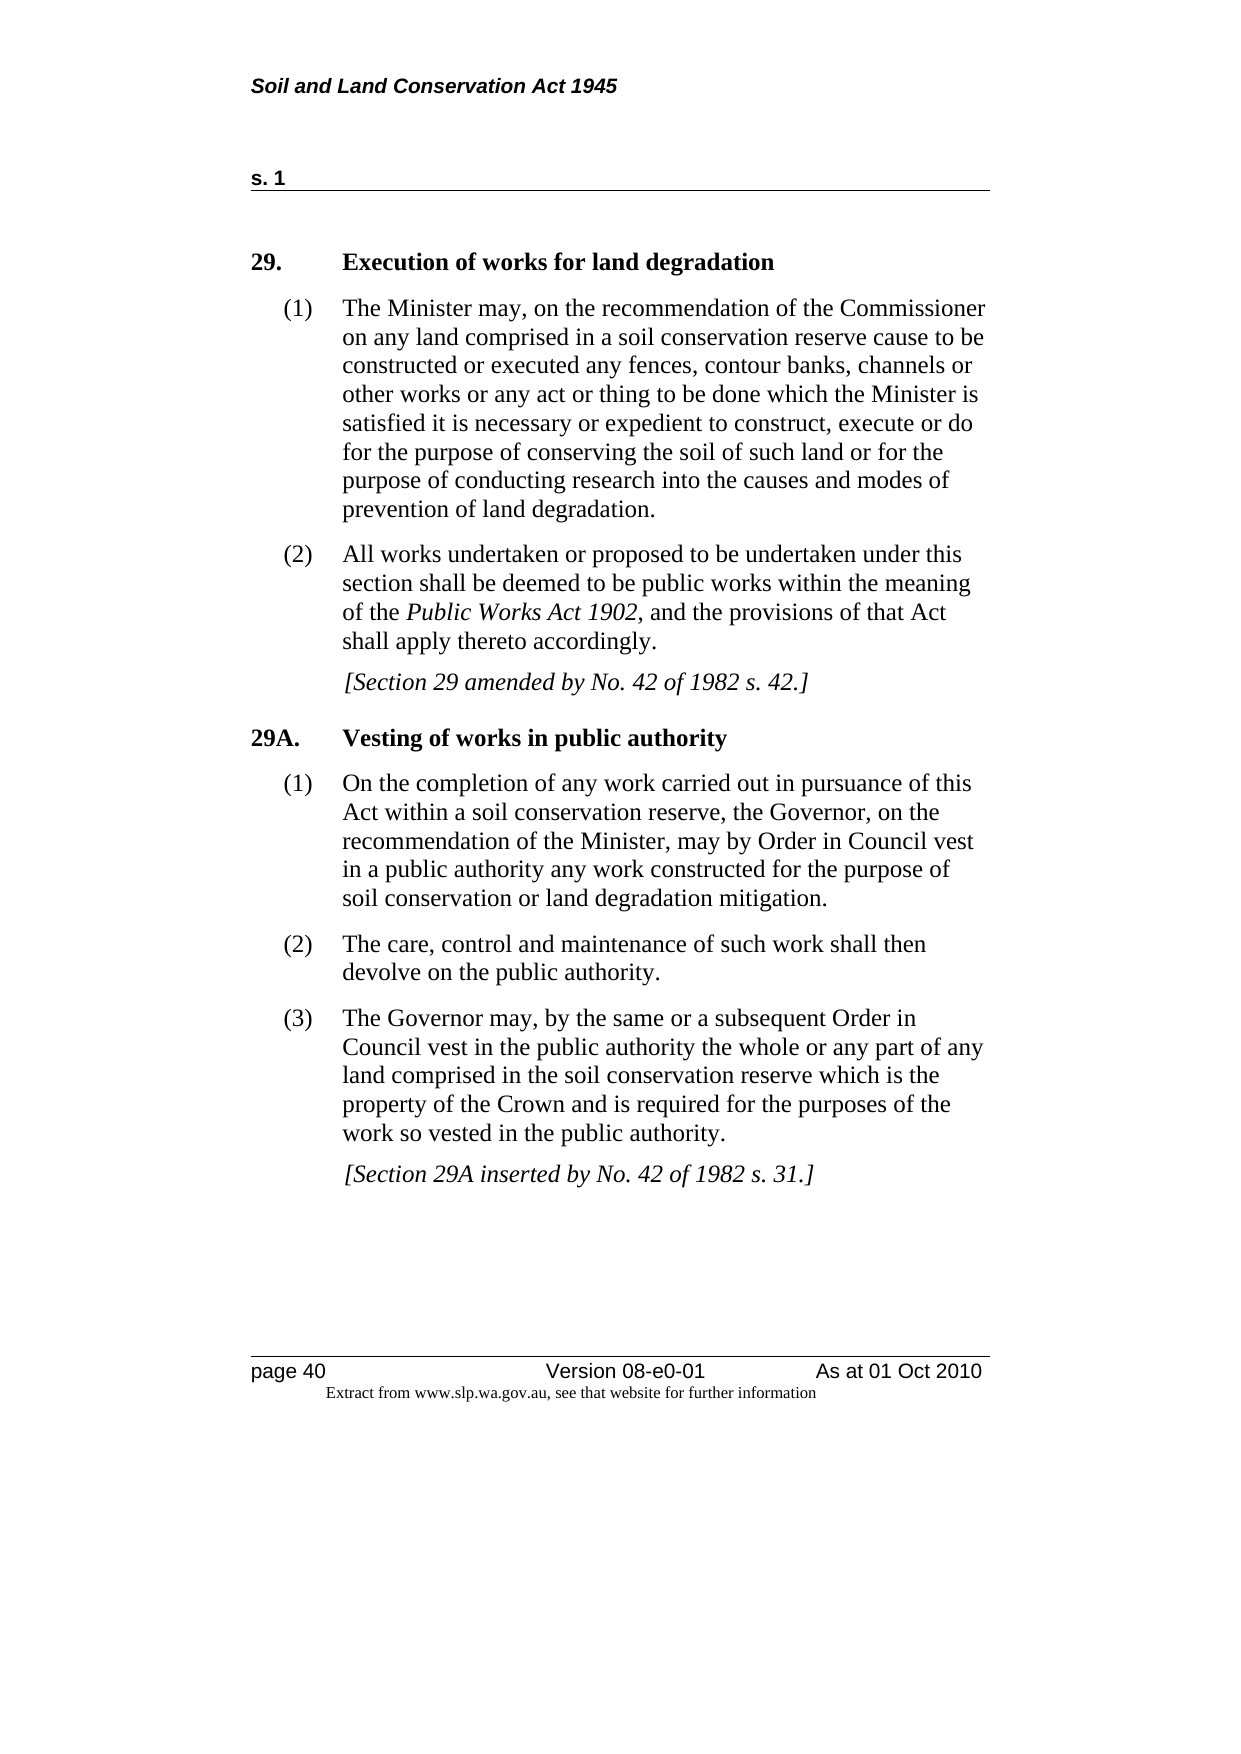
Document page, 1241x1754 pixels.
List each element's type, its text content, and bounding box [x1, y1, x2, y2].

text (2) All works undertaken or proposed to be undertaken under this section shall be deemed to be public works within the meaning of the Public Works Act 1902, and the provisions of that Act shall apply thereto accordingly. [251, 539, 990, 654]
subtitle 29A. Vesting of works in public authority [251, 723, 990, 752]
text (1) The Minister may, on the recommendation of the Commissioner on any land comprised in a soil conservation reserve cause to be constructed or executed any fences, contour banks, channels or other works or any act or thing to be done which the Minister is satisfied it is necessary or expedient to construct, execute or do for the purpose of conserving the soil of such land or for the purpose of conducting research into the causes and modes of prevention of land degradation. [251, 293, 990, 523]
text (1) On the completion of any work carried out in pursuance of this Act within a soil conservation reserve, the Governor, on the recommendation of the Minister, may by Order in Council vest in a public authority any work constructed for the purpose of soil conservation or land degradation mitigation. [251, 768, 990, 912]
text (3) The Governor may, by the same or a subsequent Order in Council vest in the public authority the whole or any part of any land comprised in the soil conservation reserve which is the property of the Crown and is required for the purposes of the work so vested in the public authority. [251, 1003, 990, 1147]
text (2) The care, control and maintenance of such work shall then devolve on the public authority. [251, 929, 990, 986]
text [Section 29A inserted by No. 42 of 1982 s. 31.] [251, 1159, 990, 1188]
subtitle 29. Execution of works for land degradation [251, 247, 990, 276]
text [Section 29 amended by No. 42 of 1982 s. 42.] [251, 667, 990, 696]
